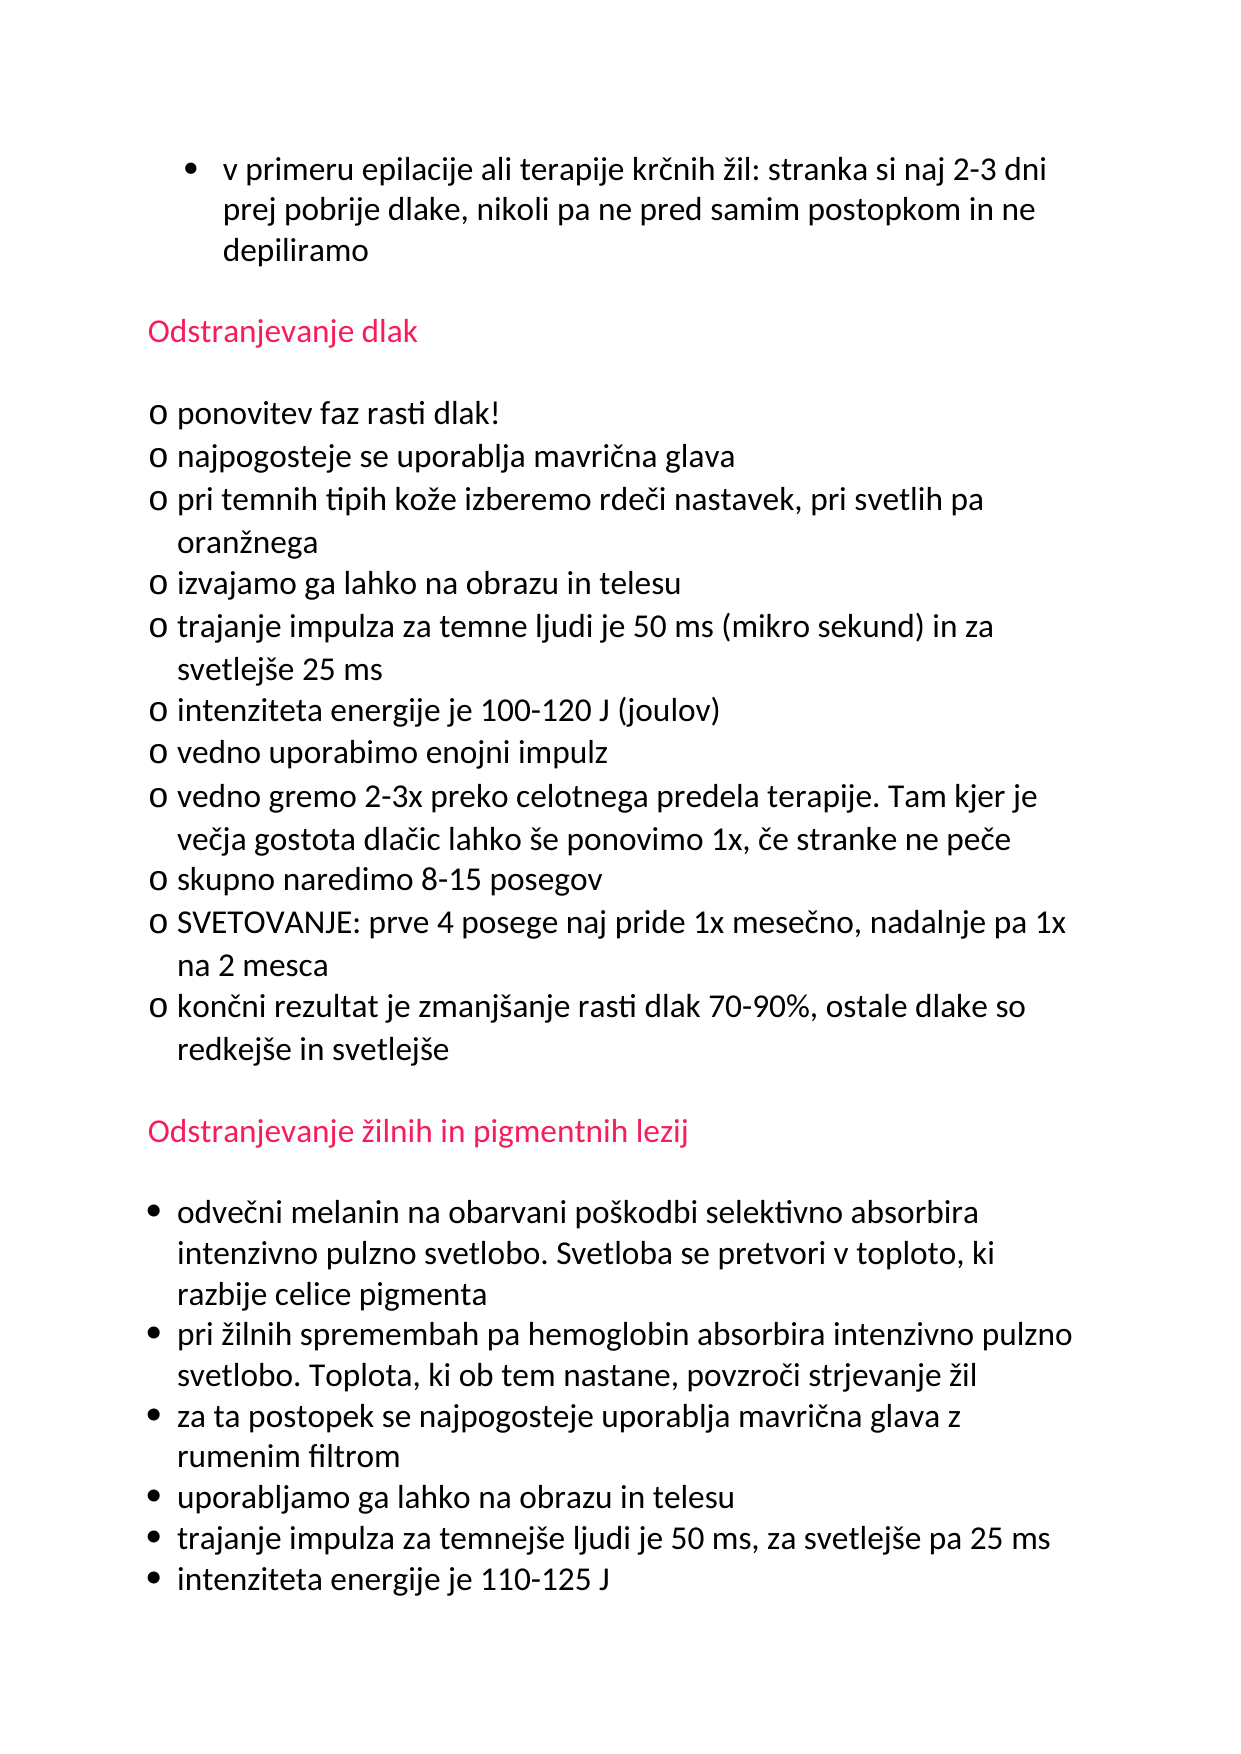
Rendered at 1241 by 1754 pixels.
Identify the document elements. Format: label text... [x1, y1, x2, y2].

list trajanje impulza za temne ljudi je 50 ms (mikro sekund) in za svetlejše 25 ms [148, 605, 1093, 688]
text Odstranjevanje žilnih in pigmentnih lezij [148, 1109, 1093, 1150]
list izvajamo ga lahko na obrazu in telesu [148, 562, 1093, 605]
list pri temnih tipih kože izberemo rdeči nastavek, pri svetlih pa oranžnega [148, 478, 1093, 562]
list v primeru epilacije ali terapije krčnih žil: stranka si naj 2-3 dni prej pobrije dlake, nikoli pa ne pred samim postopkom in ne depiliramo [185, 148, 1093, 270]
list pri žilnih spremembah pa hemoglobin absorbira intenzivno pulzno svetlobo. Toplota, ki ob tem nastane, povzroči strjevanje žil [148, 1313, 1093, 1395]
list trajanje impulza za temnejše ljudi je 50 ms, za svetlejše pa 25 ms [148, 1517, 1093, 1558]
list končni rezultat je zmanjšanje rasti dlak 70-90%, ostale dlake so redkejše in svetlejše [148, 985, 1093, 1069]
list uporabljamo ga lahko na obrazu in telesu [148, 1476, 1093, 1517]
list vedno uporabimo enojni impulz [148, 732, 1093, 774]
list intenziteta energije je 110-125 J [148, 1558, 1093, 1598]
list skupno naredimo 8-15 posegov [148, 858, 1093, 901]
list ponovitev faz rasti dlak! [148, 392, 1093, 435]
list najpogosteje se uporablja mavrična glava [148, 435, 1093, 478]
list za ta postopek se najpogosteje uporablja mavrična glava z rumenim filtrom [148, 1395, 1093, 1476]
list vedno gremo 2-3x preko celotnega predela terapije. Tam kjer je večja gostota dlačic lahko še ponovimo 1x, če stranke ne peče [148, 774, 1093, 858]
list odvečni melanin na obarvani poškodbi selektivno absorbira intenzivno pulzno svetlobo. Svetloba se pretvori v toploto, ki razbije celice pigmenta [148, 1191, 1093, 1313]
list intenziteta energije je 100-120 J (joulov) [148, 688, 1093, 732]
text Odstranjevanje dlak [148, 311, 1093, 351]
list SVETOVANJE: prve 4 posege naj pride 1x mesečno, nadalnje pa 1x na 2 mesca [148, 901, 1093, 985]
